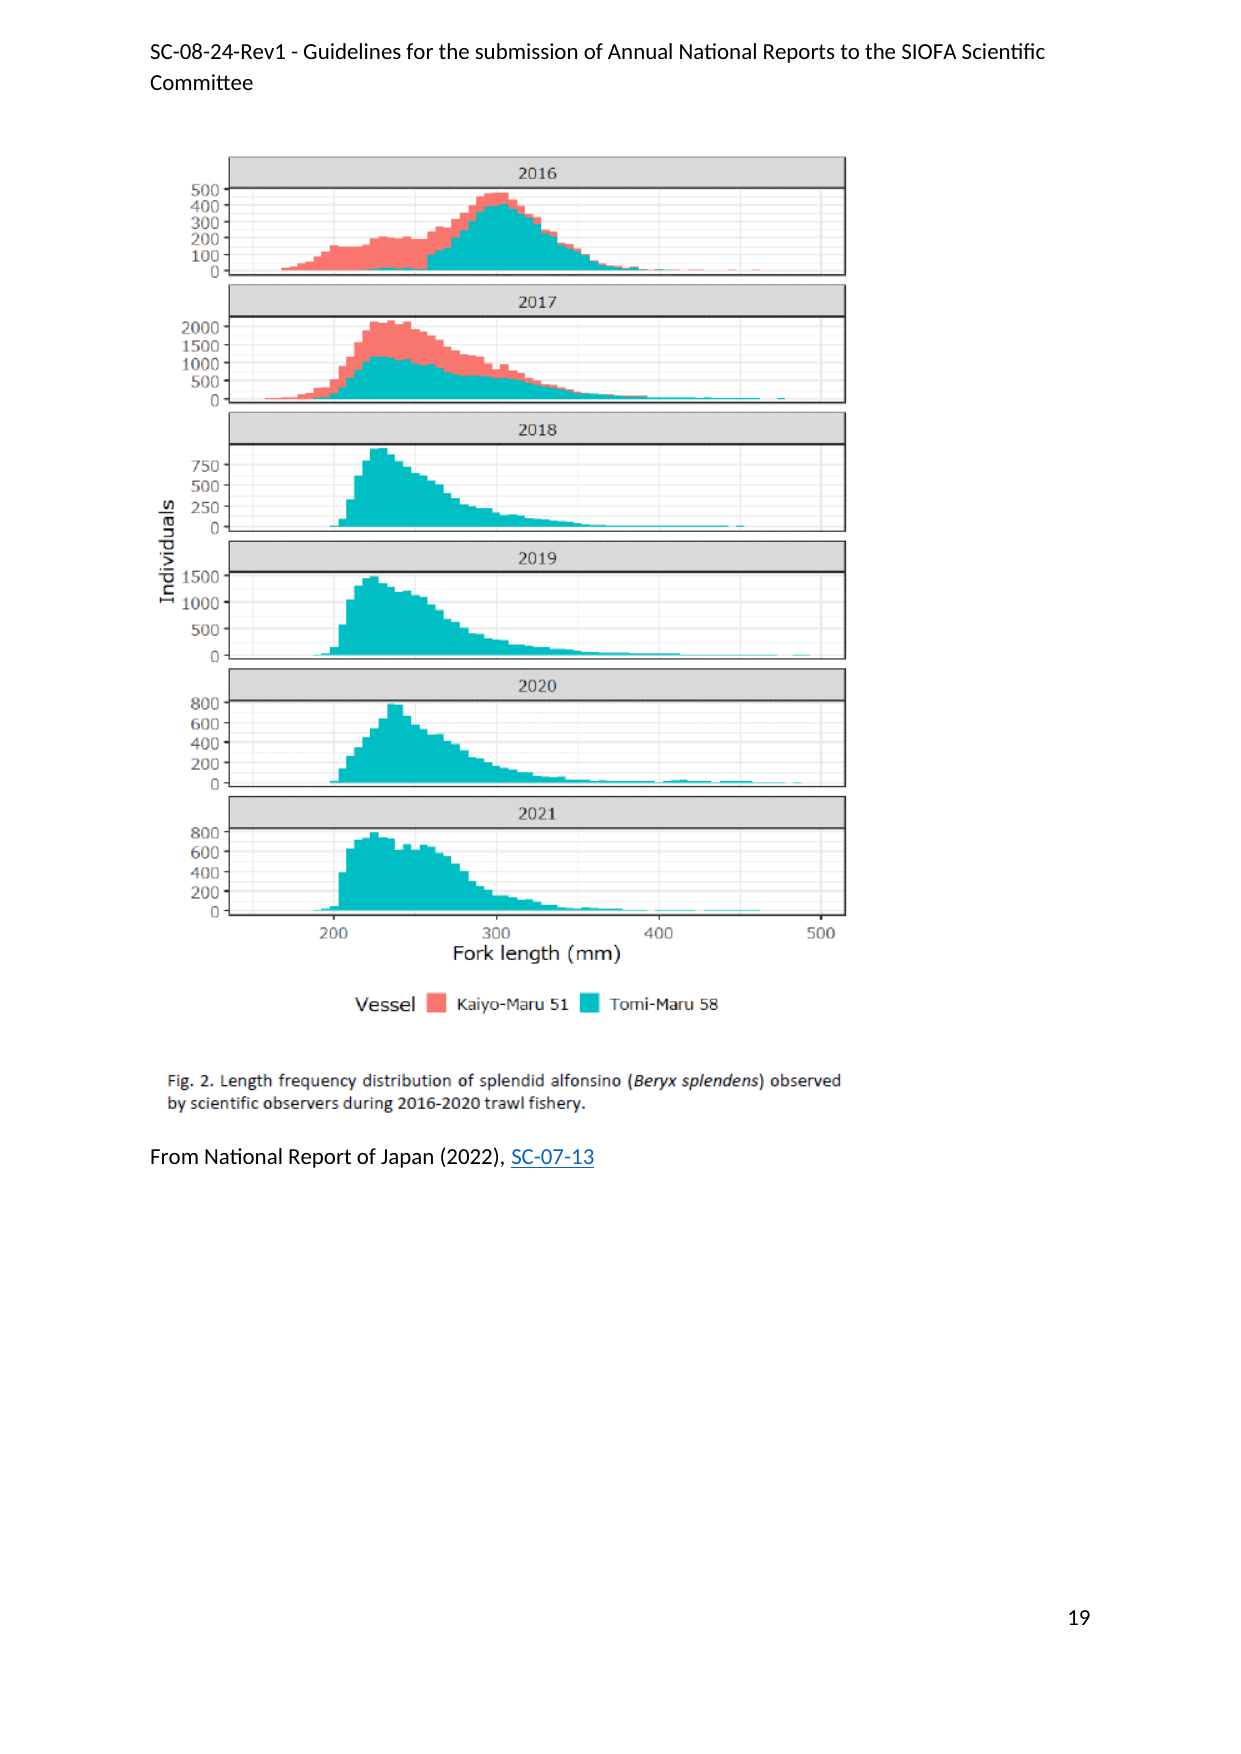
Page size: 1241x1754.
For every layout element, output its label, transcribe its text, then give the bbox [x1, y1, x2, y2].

picture [150, 144, 855, 1124]
text From National Report of Japan (2022), SC-07-13 [150, 1142, 1090, 1170]
